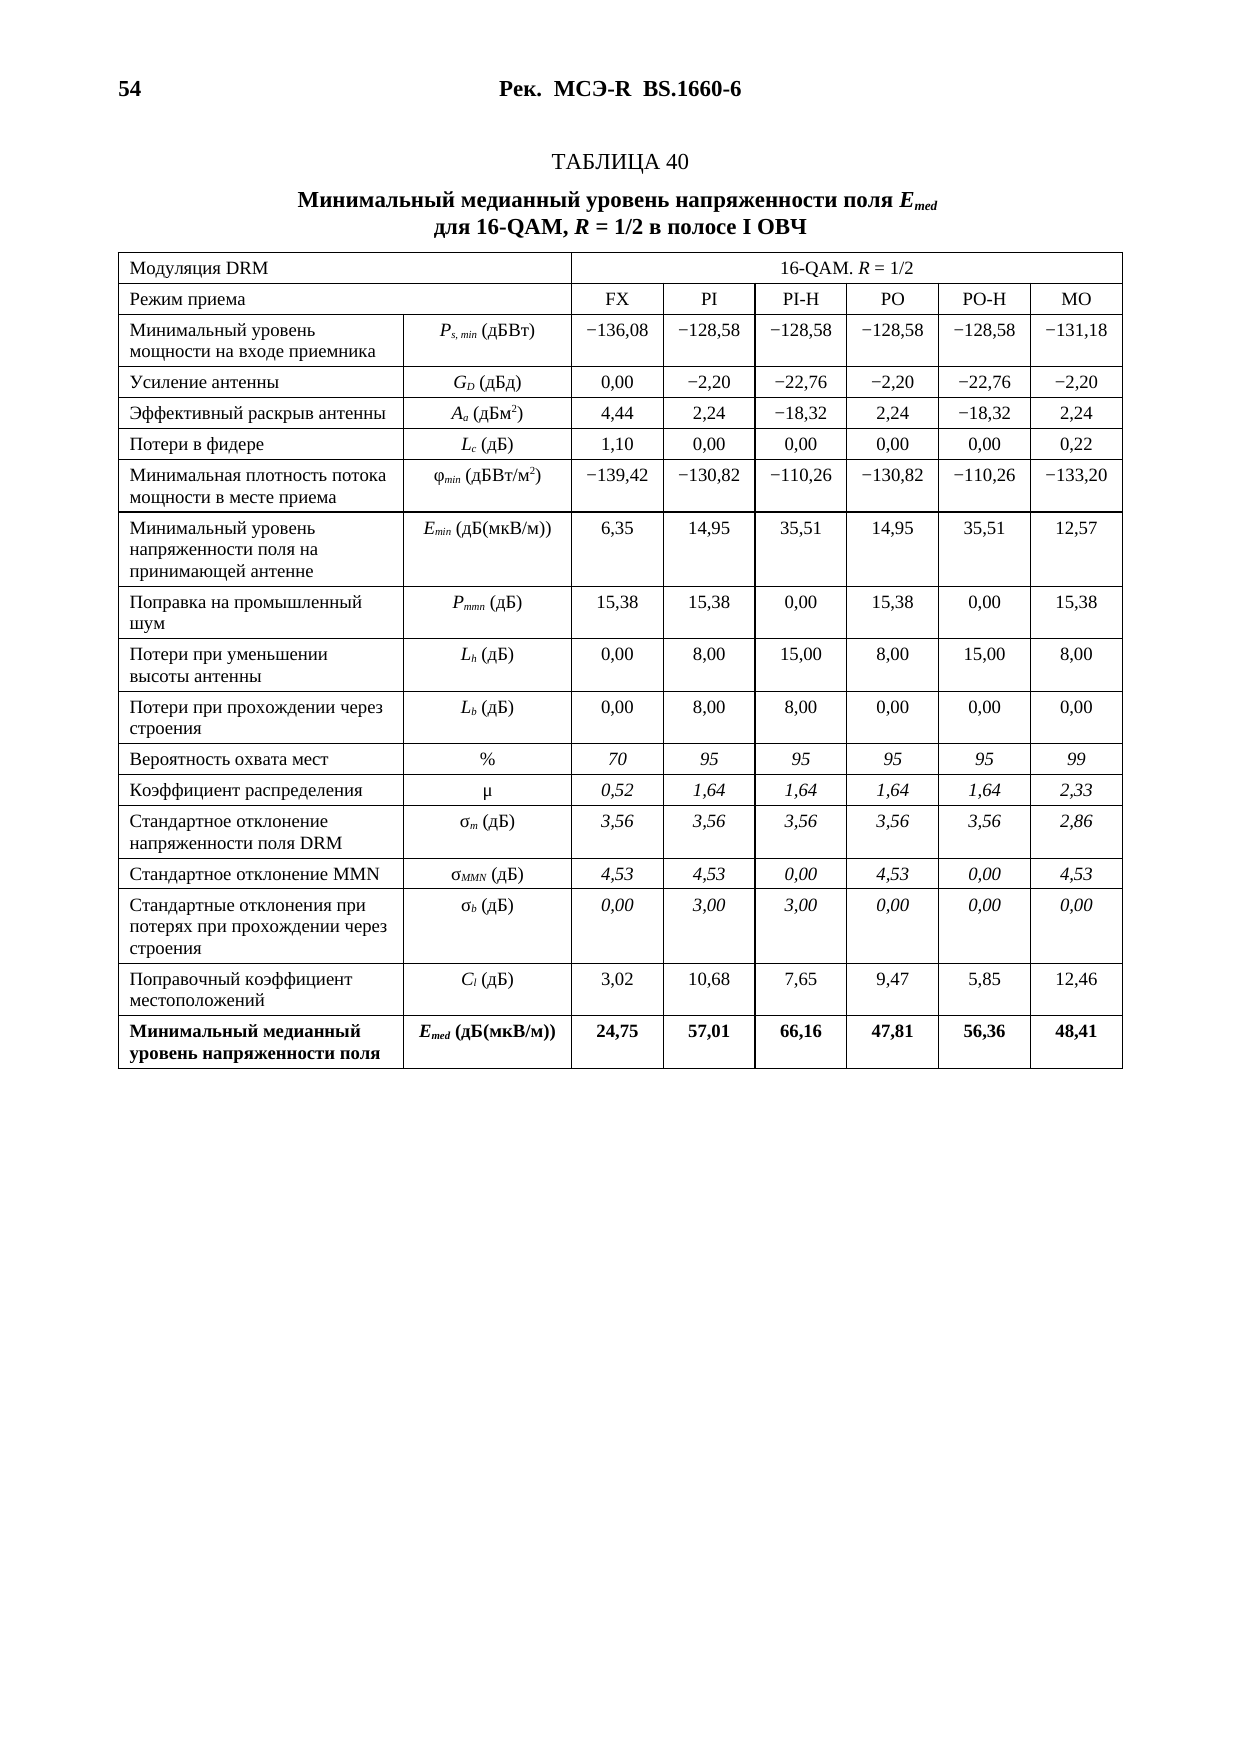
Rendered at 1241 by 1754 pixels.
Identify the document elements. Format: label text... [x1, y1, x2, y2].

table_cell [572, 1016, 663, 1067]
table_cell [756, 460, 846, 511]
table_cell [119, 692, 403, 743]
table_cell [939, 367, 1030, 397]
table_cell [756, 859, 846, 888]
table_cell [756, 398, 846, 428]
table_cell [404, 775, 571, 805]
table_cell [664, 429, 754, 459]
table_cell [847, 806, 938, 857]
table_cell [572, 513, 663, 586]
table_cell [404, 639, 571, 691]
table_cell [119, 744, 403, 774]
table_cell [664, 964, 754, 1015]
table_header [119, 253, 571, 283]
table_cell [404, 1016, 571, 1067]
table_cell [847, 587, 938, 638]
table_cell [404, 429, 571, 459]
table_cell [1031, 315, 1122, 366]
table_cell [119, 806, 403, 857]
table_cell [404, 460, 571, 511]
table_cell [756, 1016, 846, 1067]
text ТАБЛИЦА 40 [118, 148, 1122, 174]
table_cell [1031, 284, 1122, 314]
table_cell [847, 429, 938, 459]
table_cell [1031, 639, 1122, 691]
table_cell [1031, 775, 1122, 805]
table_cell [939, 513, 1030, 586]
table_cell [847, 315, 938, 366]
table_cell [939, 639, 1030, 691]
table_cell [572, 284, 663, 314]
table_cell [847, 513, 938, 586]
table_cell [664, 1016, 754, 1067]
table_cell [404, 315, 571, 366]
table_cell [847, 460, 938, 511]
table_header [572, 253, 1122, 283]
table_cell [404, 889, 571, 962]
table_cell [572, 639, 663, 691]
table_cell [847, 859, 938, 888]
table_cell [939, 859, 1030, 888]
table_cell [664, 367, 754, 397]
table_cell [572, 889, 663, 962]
title Минимальный медианный уровень напряженности поля Emed для 16-QAM, R = 1/2 в полосе I ОВЧ [118, 187, 1122, 239]
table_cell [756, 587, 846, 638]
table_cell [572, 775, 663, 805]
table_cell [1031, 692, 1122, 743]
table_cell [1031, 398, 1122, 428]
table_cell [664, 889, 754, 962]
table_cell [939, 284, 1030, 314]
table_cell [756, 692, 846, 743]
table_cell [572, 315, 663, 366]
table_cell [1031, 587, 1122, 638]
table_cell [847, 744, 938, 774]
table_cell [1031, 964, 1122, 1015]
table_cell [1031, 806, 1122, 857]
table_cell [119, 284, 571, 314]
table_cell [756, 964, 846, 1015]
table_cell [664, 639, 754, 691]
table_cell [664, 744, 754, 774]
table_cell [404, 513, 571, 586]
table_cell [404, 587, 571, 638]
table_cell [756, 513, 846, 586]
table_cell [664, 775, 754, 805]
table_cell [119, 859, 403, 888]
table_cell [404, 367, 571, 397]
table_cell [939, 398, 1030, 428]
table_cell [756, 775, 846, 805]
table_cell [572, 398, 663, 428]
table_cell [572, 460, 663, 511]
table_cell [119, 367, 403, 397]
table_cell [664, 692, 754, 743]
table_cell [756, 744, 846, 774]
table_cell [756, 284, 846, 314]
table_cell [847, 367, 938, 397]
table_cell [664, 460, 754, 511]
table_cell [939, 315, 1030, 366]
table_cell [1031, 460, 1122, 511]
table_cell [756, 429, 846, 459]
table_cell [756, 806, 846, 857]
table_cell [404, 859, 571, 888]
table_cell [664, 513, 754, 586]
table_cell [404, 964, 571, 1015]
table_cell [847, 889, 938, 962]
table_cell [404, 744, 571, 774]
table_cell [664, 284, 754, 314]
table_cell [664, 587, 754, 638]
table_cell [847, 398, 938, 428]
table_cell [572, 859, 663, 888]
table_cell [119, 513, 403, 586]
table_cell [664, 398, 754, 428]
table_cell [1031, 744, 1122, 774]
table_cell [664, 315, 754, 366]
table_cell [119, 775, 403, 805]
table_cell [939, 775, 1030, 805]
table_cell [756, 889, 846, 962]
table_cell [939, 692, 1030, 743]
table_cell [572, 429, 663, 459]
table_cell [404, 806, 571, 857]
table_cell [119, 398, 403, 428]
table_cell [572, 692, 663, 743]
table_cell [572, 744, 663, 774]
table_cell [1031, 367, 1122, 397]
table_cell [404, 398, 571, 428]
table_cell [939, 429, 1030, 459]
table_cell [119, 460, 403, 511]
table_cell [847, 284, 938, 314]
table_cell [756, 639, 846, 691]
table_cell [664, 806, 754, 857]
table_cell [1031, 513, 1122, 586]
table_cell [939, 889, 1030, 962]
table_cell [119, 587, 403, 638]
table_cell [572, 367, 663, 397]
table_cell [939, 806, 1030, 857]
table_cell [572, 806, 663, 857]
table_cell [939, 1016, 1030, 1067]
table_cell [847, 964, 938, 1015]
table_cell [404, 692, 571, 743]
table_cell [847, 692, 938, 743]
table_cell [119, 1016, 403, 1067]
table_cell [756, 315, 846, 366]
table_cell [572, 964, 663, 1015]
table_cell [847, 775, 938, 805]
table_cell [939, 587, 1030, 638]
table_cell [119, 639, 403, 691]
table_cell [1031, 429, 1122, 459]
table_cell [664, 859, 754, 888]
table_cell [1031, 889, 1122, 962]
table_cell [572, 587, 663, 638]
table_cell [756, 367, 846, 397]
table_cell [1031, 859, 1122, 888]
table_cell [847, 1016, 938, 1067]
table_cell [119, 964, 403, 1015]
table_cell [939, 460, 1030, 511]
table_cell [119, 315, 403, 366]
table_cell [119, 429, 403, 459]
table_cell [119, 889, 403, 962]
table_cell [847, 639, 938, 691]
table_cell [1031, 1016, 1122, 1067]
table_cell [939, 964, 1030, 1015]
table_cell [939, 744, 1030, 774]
